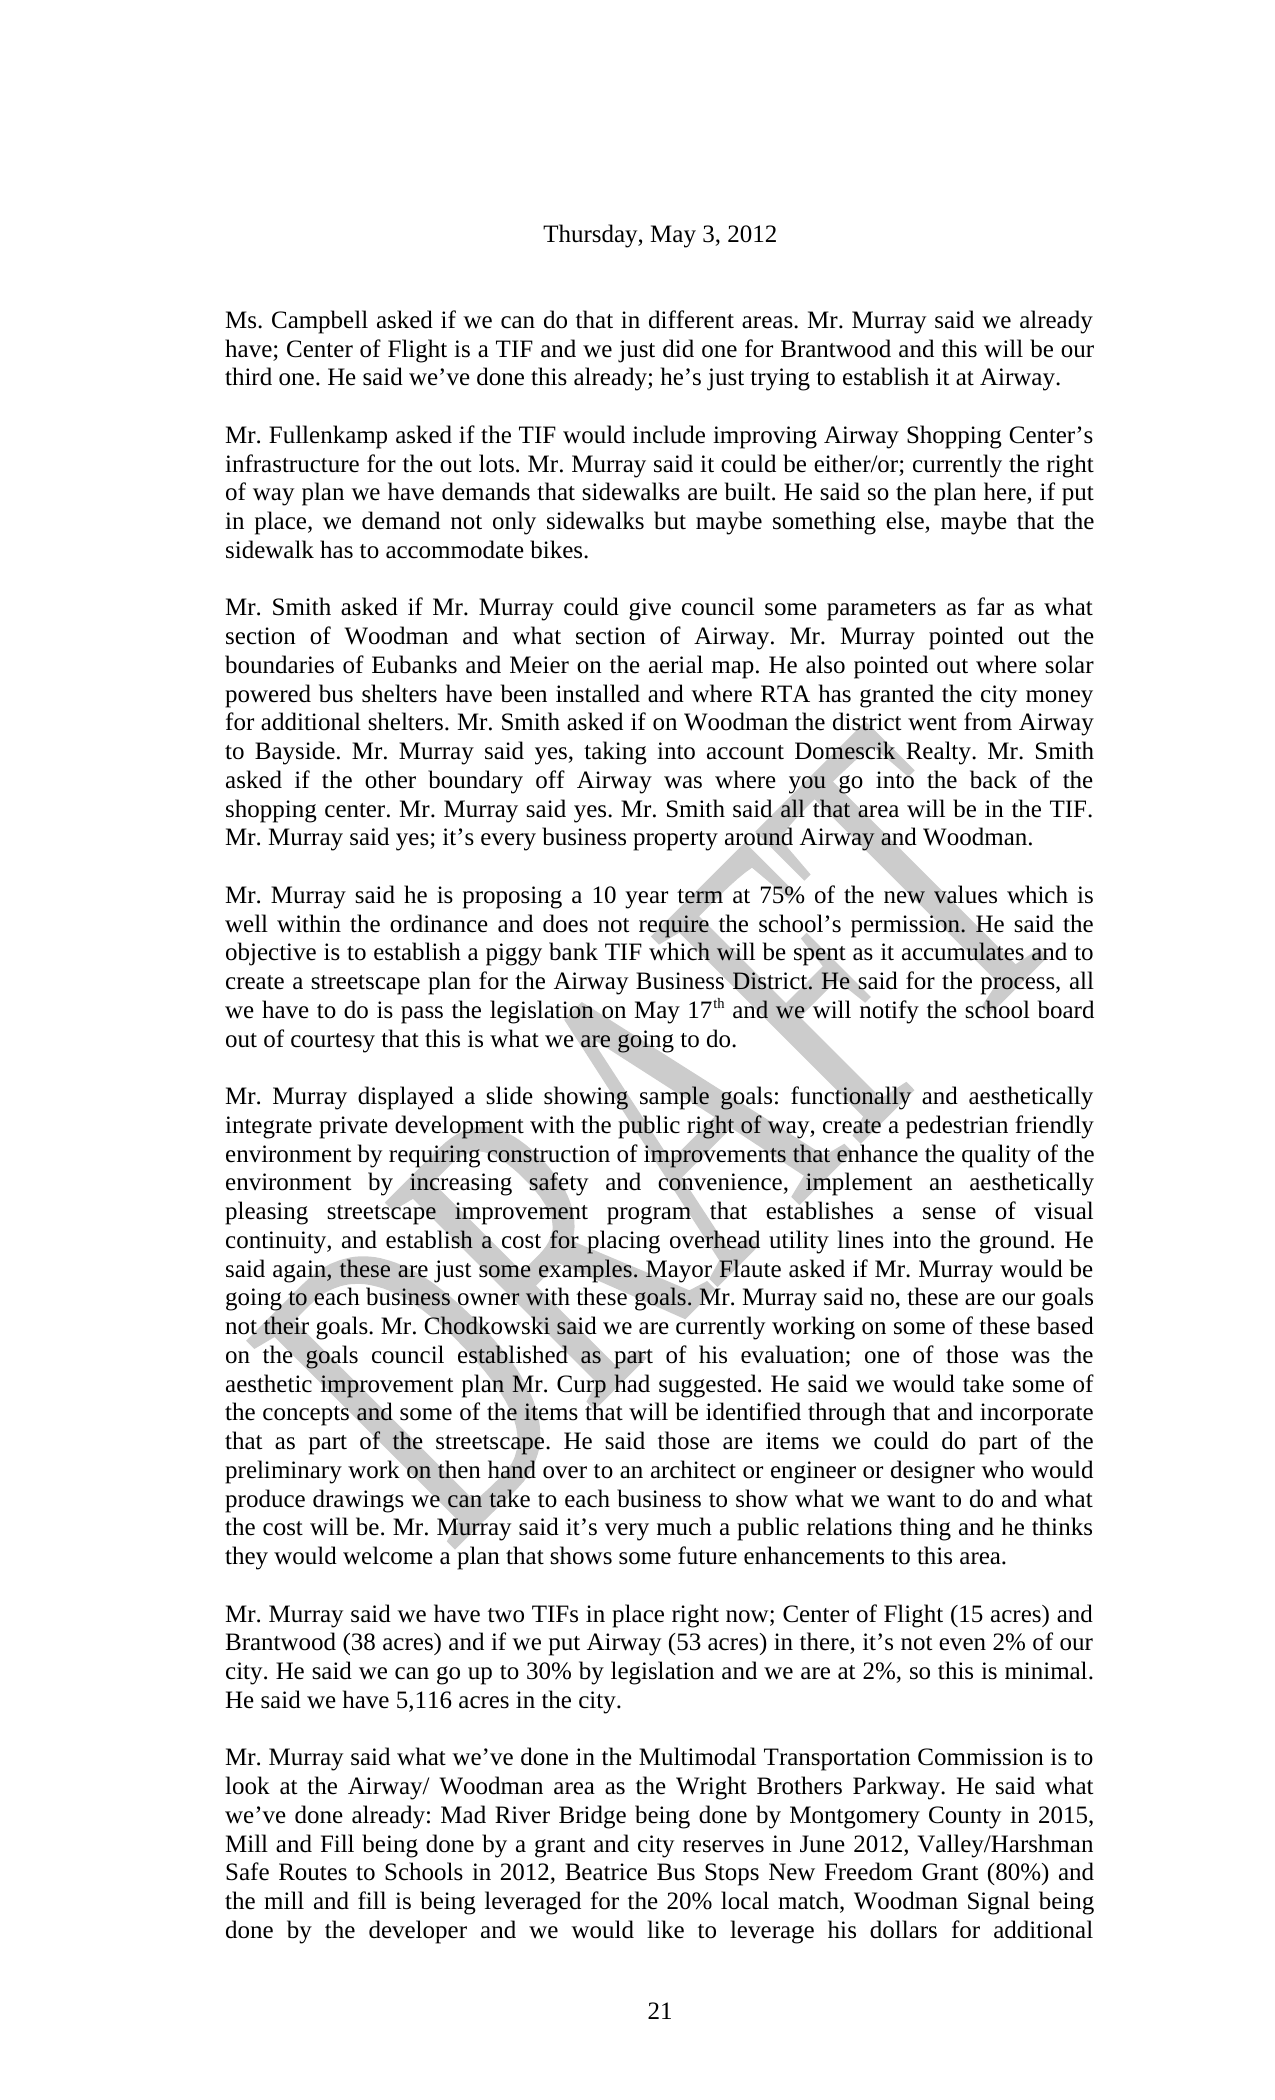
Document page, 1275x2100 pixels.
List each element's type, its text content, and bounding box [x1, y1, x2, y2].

text Mr. Fullenkamp asked if the TIF would include improving Airway Shopping Center’s infrastructure for the out lots. Mr. Murray said it could be either/or; currently the right of way plan we have demands that sidewalks are built. He said so the plan here, if put in place, we demand not only sidewalks but maybe something else, maybe that the sidewalk has to accommodate bikes. [225, 420, 1095, 564]
text Mr. Murray displayed a slide showing sample goals: functionally and aesthetically integrate private development with the public right of way, create a pedestrian friendly environment by requiring construction of improvements that enhance the quality of the environment by increasing safety and convenience, implement an aesthetically pleasing streetscape improvement program that establishes a sense of visual continuity, and establish a cost for placing overhead utility lines into the ground. He said again, these are just some examples. Mayor Flaute asked if Mr. Murray would be going to each business owner with these goals. Mr. Murray said no, these are our goals not their goals. Mr. Chodkowski said we are currently working on some of these based on the goals council established as part of his evaluation; one of those was the aesthetic improvement plan Mr. Curp had suggested. He said we would take some of the concepts and some of the items that will be identified through that and incorporate that as part of the streetscape. He said those are items we could do part of the preliminary work on then hand over to an architect or engineer or designer who would produce drawings we can take to each business to show what we want to do and what the cost will be. Mr. Murray said it’s very much a public relations thing and he thinks they would welcome a plan that shows some future enhancements to this area. [225, 1081, 1095, 1570]
text Mr. Smith asked if Mr. Murray could give council some parameters as far as what section of Woodman and what section of Airway. Mr. Murray pointed out the boundaries of Eubanks and Meier on the aerial map. He also pointed out where solar powered bus shelters have been installed and where RTA has granted the city money for additional shelters. Mr. Smith asked if on Woodman the district went from Airway to Bayside. Mr. Murray said yes, taking into account Domescik Realty. Mr. Smith asked if the other boundary off Airway was where you go into the back of the shopping center. Mr. Murray said yes. Mr. Smith said all that area will be in the TIF. Mr. Murray said yes; it’s every business property around Airway and Woodman. [225, 592, 1095, 851]
text Ms. Campbell asked if we can do that in different areas. Mr. Murray said we already have; Center of Flight is a TIF and we just did one for Brantwood and this will be our third one. He said we’ve done this already; he’s just trying to establish it at Airway. [225, 305, 1095, 391]
text Mr. Murray said we have two TIFs in place right now; Center of Flight (15 acres) and Brantwood (38 acres) and if we put Airway (53 acres) in there, it’s not even 2% of our city. He said we can go up to 30% by legislation and we are at 2%, so this is minimal. He said we have 5,116 acres in the city. [225, 1599, 1095, 1714]
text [225, 1742, 1095, 1944]
text Mr. Murray said he is proposing a 10 year term at 75% of the new values which is well within the ordinance and does not require the school’s permission. He said the objective is to establish a piggy bank TIF which will be spent as it accumulates and to create a streetscape plan for the Airway Business District. He said for the process, all we have to do is pass the legislation on May 17th and we will notify the school board out of courtesy that this is what we are going to do. [225, 880, 1095, 1052]
